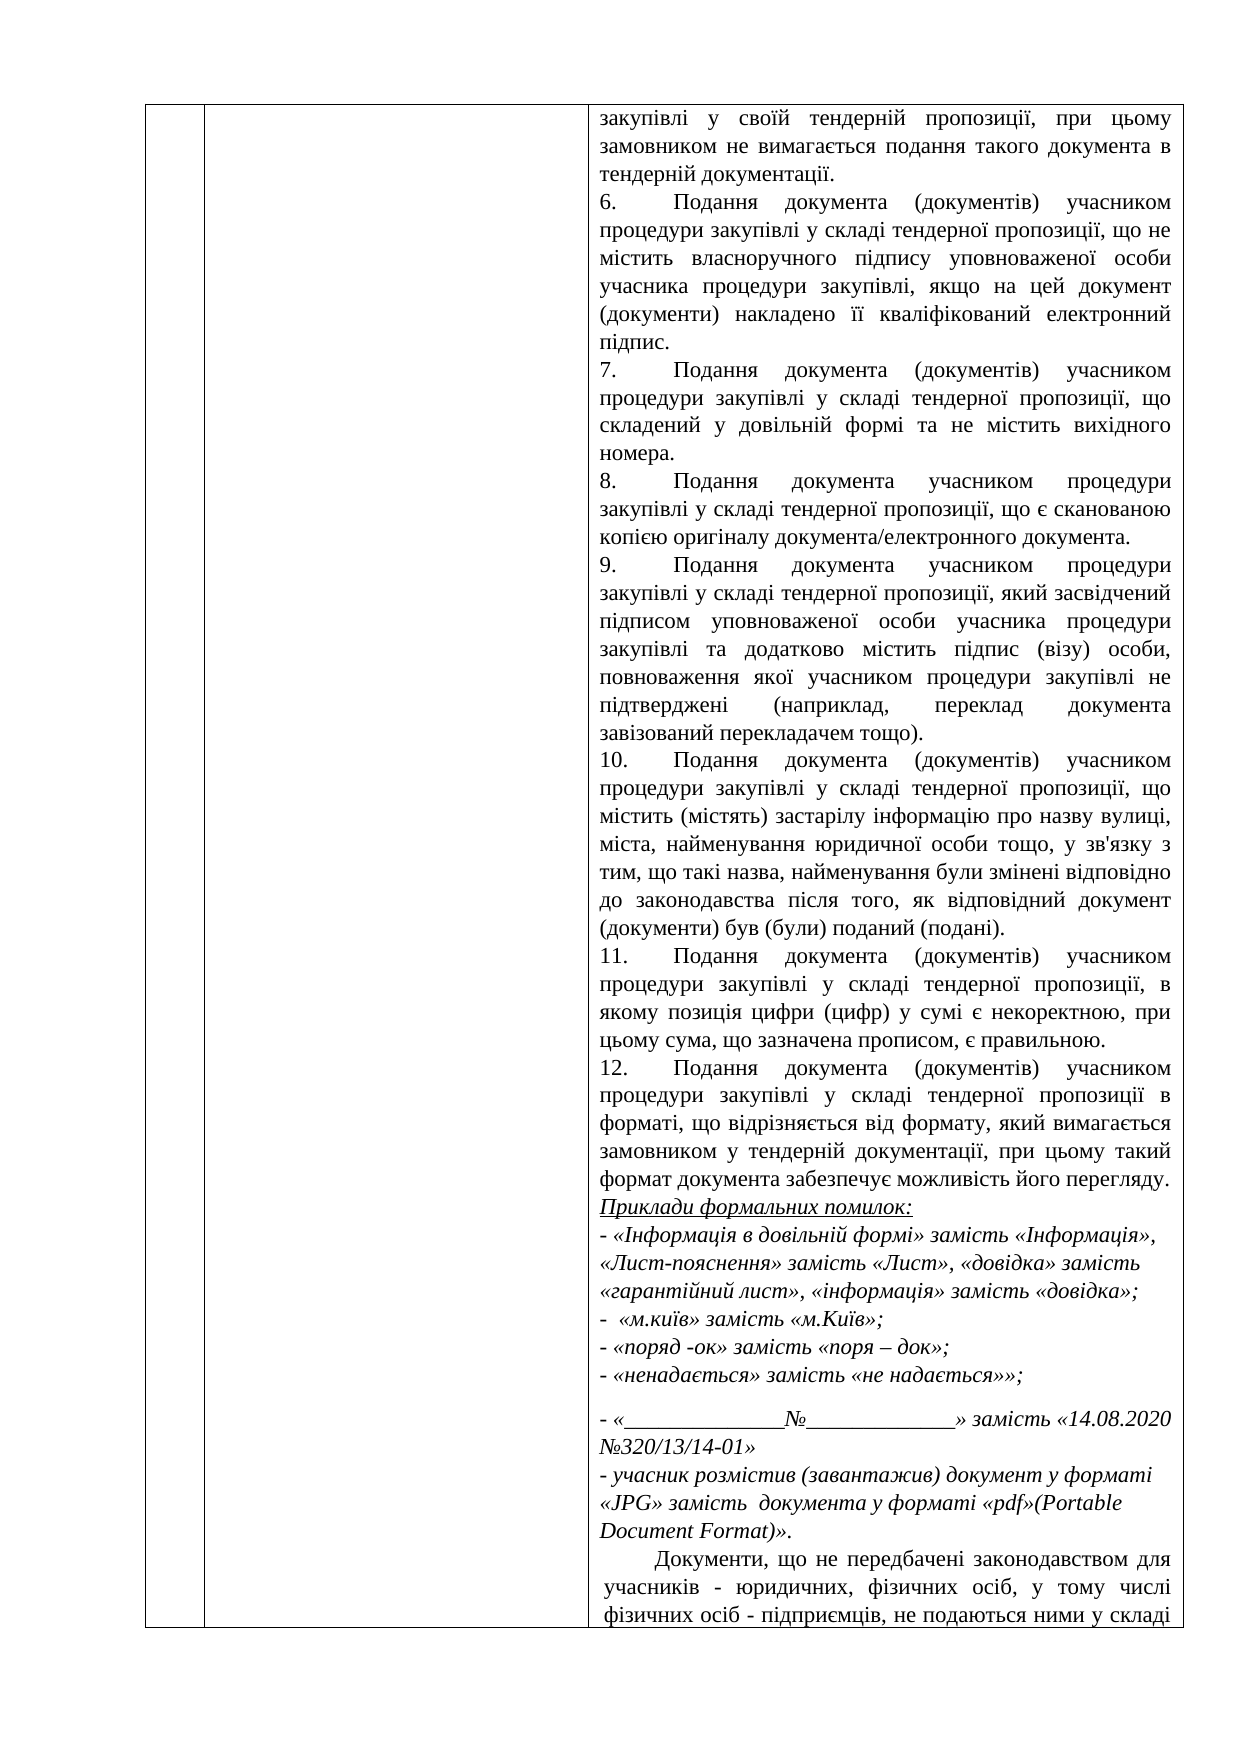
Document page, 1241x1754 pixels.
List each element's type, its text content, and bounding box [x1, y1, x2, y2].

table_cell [205, 105, 588, 1627]
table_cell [589, 105, 1183, 1627]
table_cell 1 [146, 105, 204, 1627]
